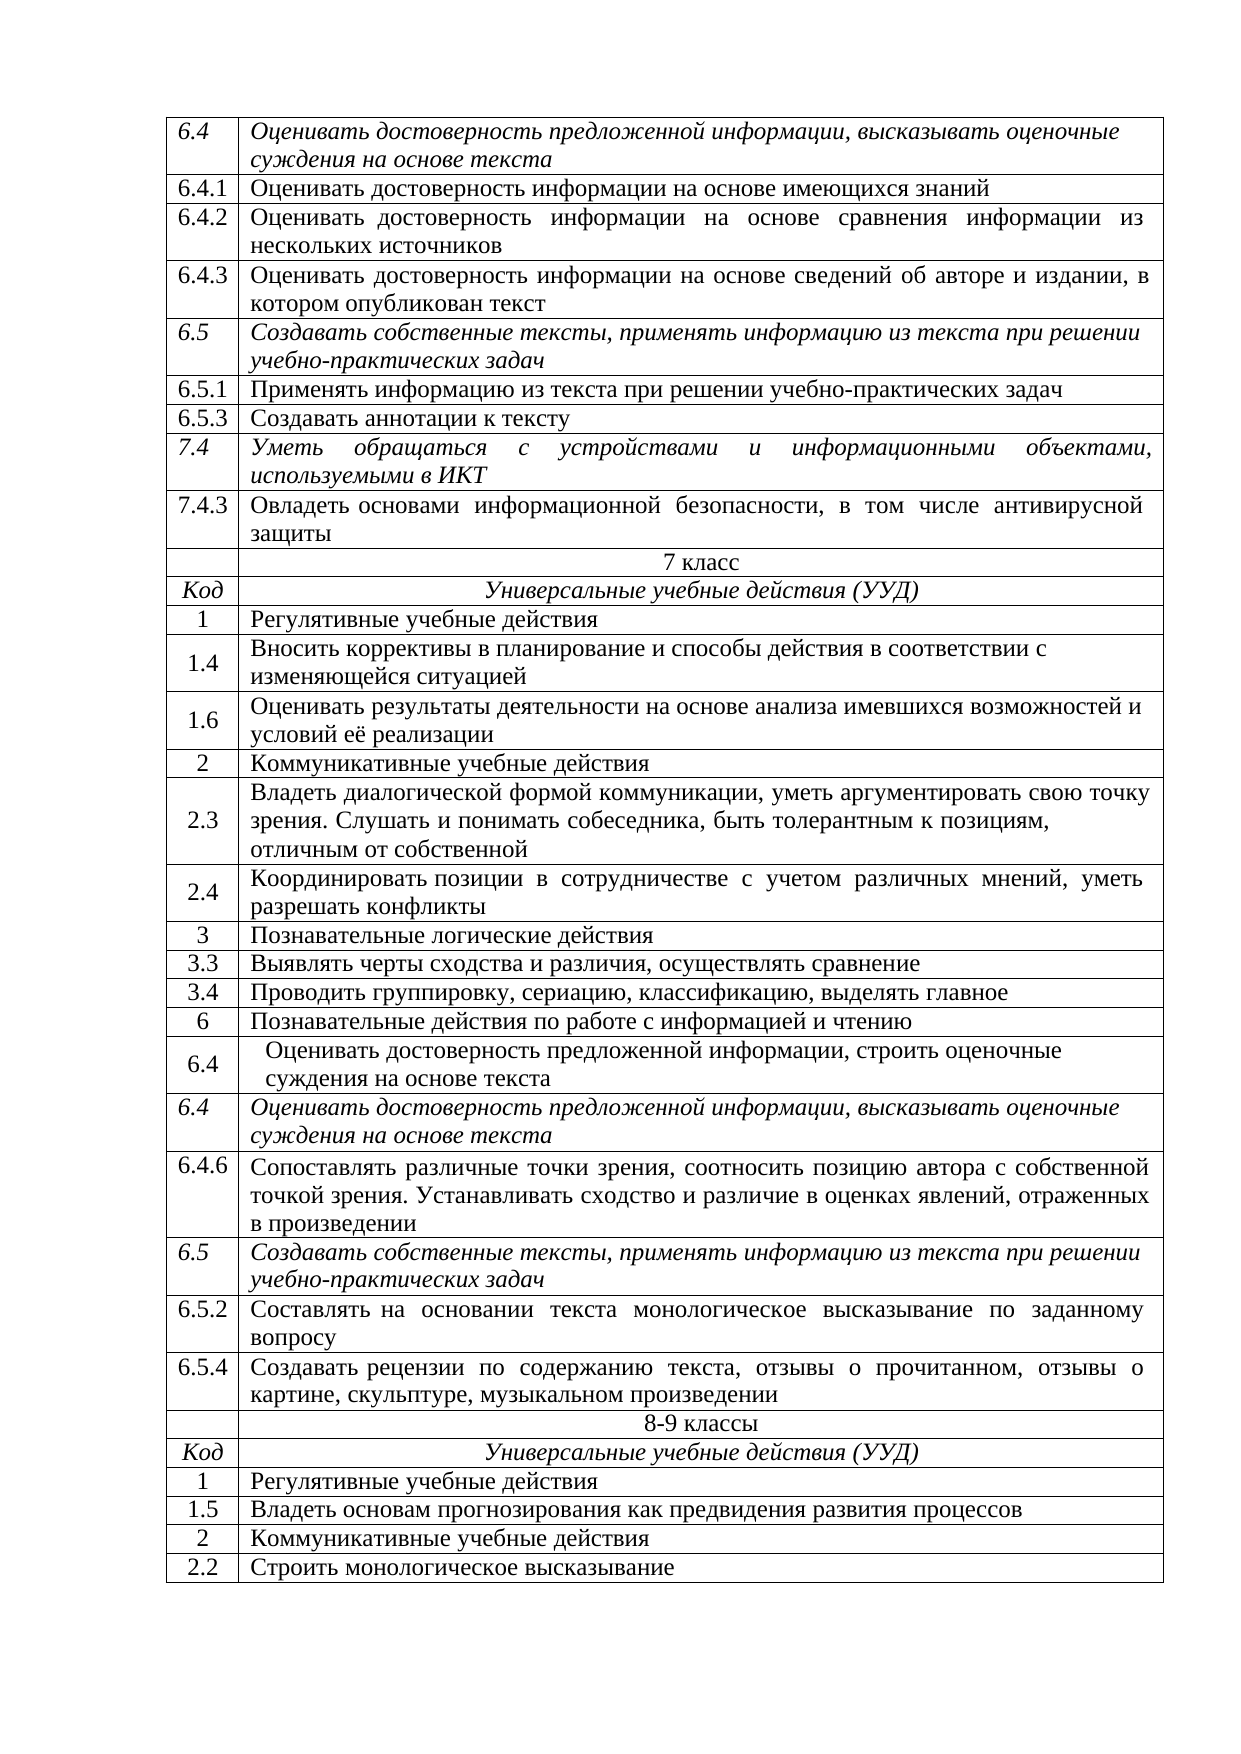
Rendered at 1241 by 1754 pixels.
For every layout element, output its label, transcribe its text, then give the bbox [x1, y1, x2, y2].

table_cell Оценивать достоверность информации на основе сравнения информации из нескольких источников [239, 204, 1163, 260]
table_cell Применять информацию из текста при решении учебно-практических задач [239, 376, 1163, 404]
table_cell Координировать позиции в сотрудничестве с учетом различных мнений, уметь разрешать конфликты [239, 865, 1163, 921]
table_cell 7 класс [239, 549, 1163, 576]
table_cell Коммуникативные учебные действия [239, 750, 1163, 777]
table_cell Познавательные действия по работе с информацией и чтению [239, 1008, 1163, 1036]
table_cell 6.4 [167, 1094, 238, 1151]
table_cell Универсальные учебные действия (УУД) [239, 577, 1163, 605]
table_cell 6.5.2 [167, 1296, 238, 1352]
table_cell [167, 1411, 238, 1438]
table_cell 7.4.3 [167, 491, 238, 548]
table_cell Код [167, 1439, 238, 1467]
table_cell Овладеть основами информационной безопасности, в том числе антивирусной защиты [239, 491, 1163, 548]
table_cell 6.4 [167, 1037, 238, 1093]
table_cell 2 [167, 1525, 238, 1553]
table_cell Универсальные учебные действия (УУД) [239, 1439, 1163, 1467]
table_cell 6.4.6 [167, 1152, 238, 1237]
table_cell Оценивать достоверность предложенной информации, строить оценочные суждения на основе текста [239, 1037, 1163, 1093]
table_cell Создавать аннотации к тексту [239, 405, 1163, 433]
table_cell Составлять на основании текста монологическое высказывание по заданному вопросу [239, 1296, 1163, 1352]
table_cell Выявлять черты сходства и различия, осуществлять сравнение [239, 951, 1163, 978]
table_cell Вносить коррективы в планирование и способы действия в соответствии с изменяющейся ситуацией [239, 635, 1163, 691]
table_cell Строить монологическое высказывание [239, 1554, 1163, 1582]
table_cell 8-9 классы [239, 1411, 1163, 1438]
table_cell [167, 549, 238, 576]
table_cell 2.4 [167, 865, 238, 921]
table_cell Сопоставлять различные точки зрения, соотносить позицию автора с собственной точкой зрения. Устанавливать сходство и различие в оценках явлений, отраженных в произведении [239, 1152, 1163, 1237]
table_cell Владеть диалогической формой коммуникации, уметь аргументировать свою точку зрения. Слушать и понимать собеседника, быть толерантным к позициям, отличным от собственной [239, 778, 1163, 863]
table_cell 3 [167, 922, 238, 949]
table_cell 6.5.1 [167, 376, 238, 404]
table_cell 2.2 [167, 1554, 238, 1582]
table_cell Оценивать достоверность информации на основе сведений об авторе и издании, в котором опубликован текст [239, 261, 1163, 318]
table_cell 3.3 [167, 951, 238, 978]
table_cell 1 [167, 606, 238, 633]
table_cell Коммуникативные учебные действия [239, 1525, 1163, 1553]
table_cell 6.4.2 [167, 204, 238, 260]
table_cell 1.6 [167, 692, 238, 749]
table_cell 7.4 [167, 434, 238, 490]
table_cell 1.4 [167, 635, 238, 691]
table_cell Оценивать достоверность информации на основе имеющихся знаний [239, 175, 1163, 203]
table_cell Код [167, 577, 238, 605]
table_cell Создавать собственные тексты, применять информацию из текста при решении учебно-практических задач [239, 1238, 1163, 1294]
table_cell Регулятивные учебные действия [239, 606, 1163, 633]
table_cell 6.4.3 [167, 261, 238, 318]
table_cell Создавать рецензии по содержанию текста, отзывы о прочитанном, отзывы о картине, скульптуре, музыкальном произведении [239, 1353, 1163, 1409]
table_cell 2.3 [167, 778, 238, 863]
table_header Оценивать достоверность предложенной информации, высказывать оценочные суждения на основе текста [239, 118, 1163, 174]
table_cell Регулятивные учебные действия [239, 1468, 1163, 1496]
table_cell Уметь обращаться с устройствами и информационными объектами, используемыми в ИКТ [239, 434, 1163, 490]
table_cell Познавательные логические действия [239, 922, 1163, 949]
table_cell Проводить группировку, сериацию, классификацию, выделять главное [239, 979, 1163, 1007]
table_cell 6.5 [167, 1238, 238, 1294]
table_cell 1 [167, 1468, 238, 1496]
table_cell 6.4.1 [167, 175, 238, 203]
table_cell 2 [167, 750, 238, 777]
table_cell 6.5 [167, 319, 238, 375]
table_cell 6 [167, 1008, 238, 1036]
table_cell 6.5.3 [167, 405, 238, 433]
table_cell Оценивать достоверность предложенной информации, высказывать оценочные суждения на основе текста [239, 1094, 1163, 1151]
table_cell Оценивать результаты деятельности на основе анализа имевшихся возможностей и условий её реализации [239, 692, 1163, 749]
table_cell Владеть основам прогнозирования как предвидения развития процессов [239, 1497, 1163, 1524]
table_header 6.4 [167, 118, 238, 174]
table_cell Создавать собственные тексты, применять информацию из текста при решении учебно-практических задач [239, 319, 1163, 375]
table_cell 1.5 [167, 1497, 238, 1524]
table_cell 6.5.4 [167, 1353, 238, 1409]
table_cell 3.4 [167, 979, 238, 1007]
